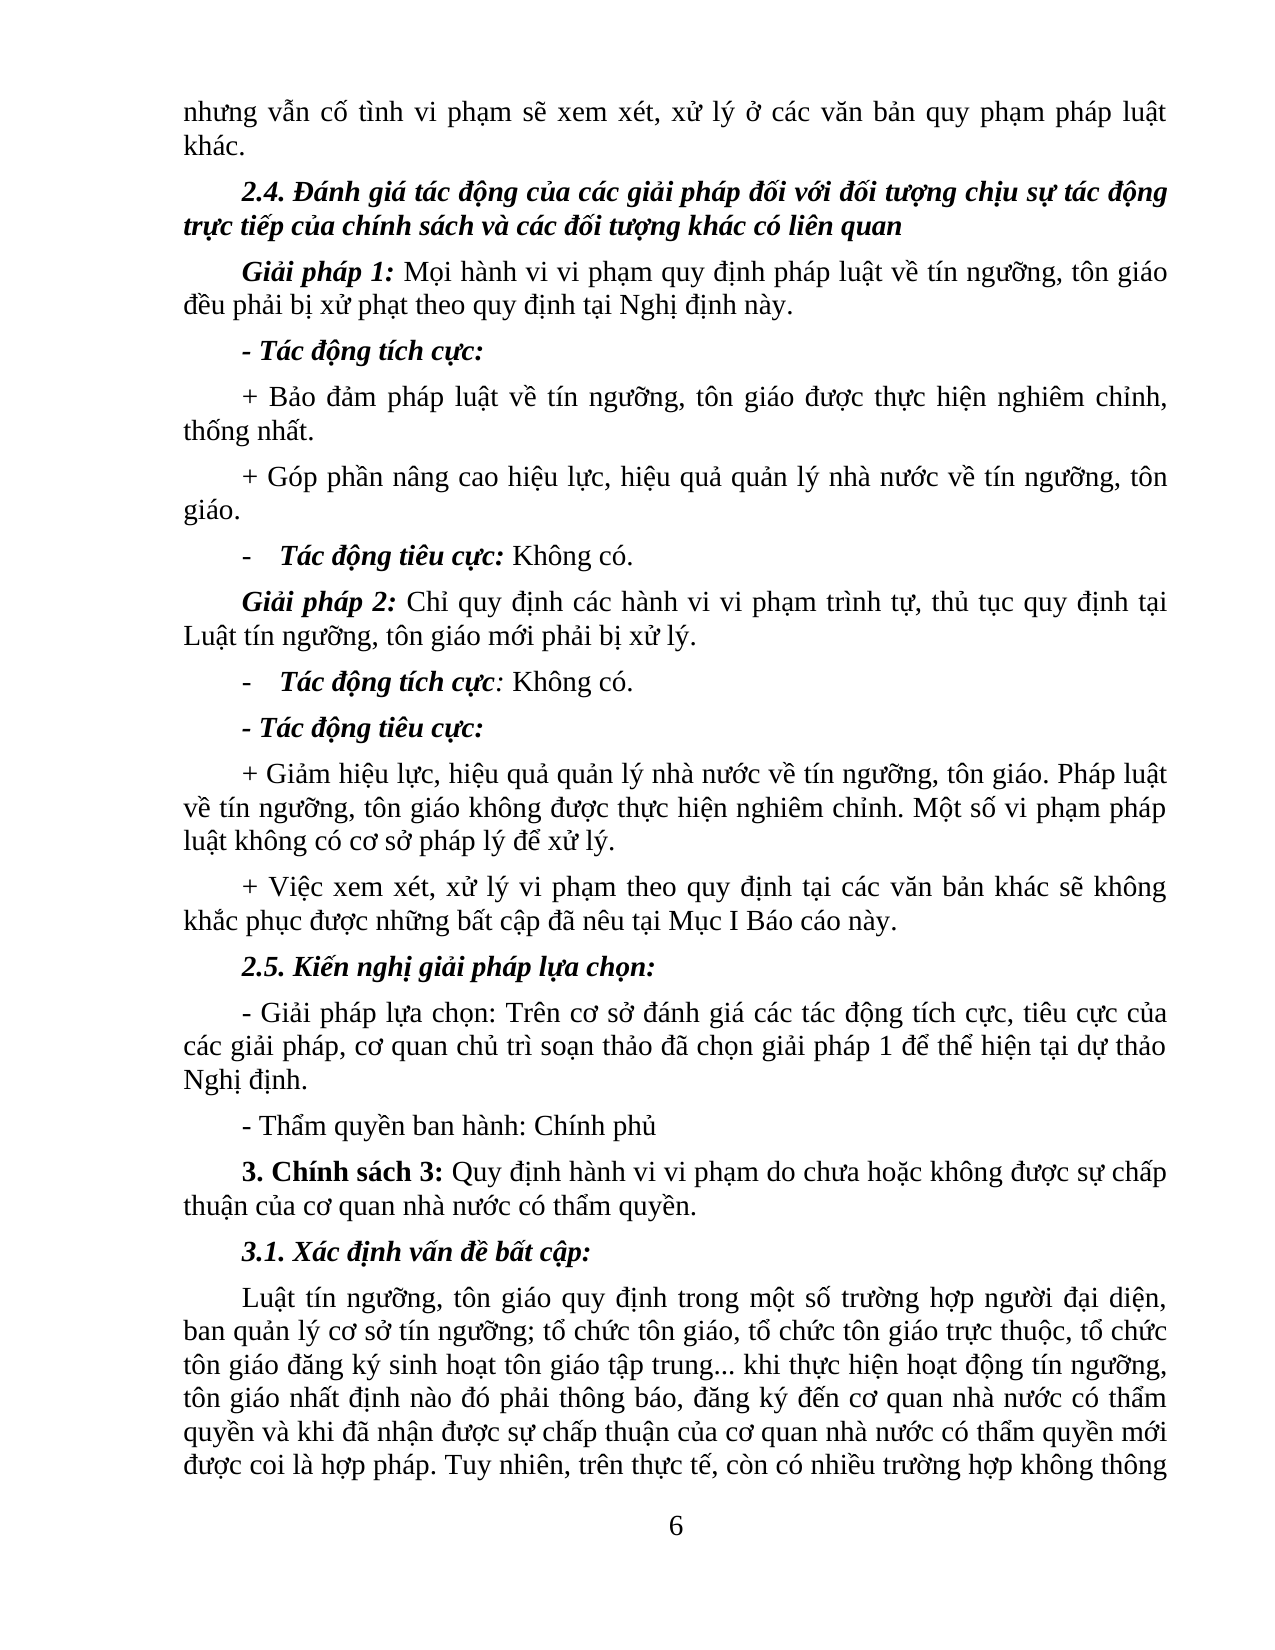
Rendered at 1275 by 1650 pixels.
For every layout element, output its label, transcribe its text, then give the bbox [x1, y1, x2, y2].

text + Góp phần nâng cao hiệu lực, hiệu quả quản lý nhà nước về tín ngưỡng, tôn giáo. [183, 459, 1169, 526]
text + Giảm hiệu lực, hiệu quả quản lý nhà nước về tín ngưỡng, tôn giáo. Pháp luật về tín ngưỡng, tôn giáo không được thực hiện nghiêm chỉnh. Một số vi phạm pháp luật không có cơ sở pháp lý để xử lý. [183, 756, 1169, 857]
text + Việc xem xét, xử lý vi phạm theo quy định tại các văn bản khác sẽ không khắc phục được những bất cập đã nêu tại Mục I Báo cáo này. [183, 869, 1169, 936]
text - Giải pháp lựa chọn: Trên cơ sở đánh giá các tác động tích cực, tiêu cực của các giải pháp, cơ quan chủ trì soạn thảo đã chọn giải pháp 1 để thể hiện tại dự thảo Nghị định. [183, 995, 1169, 1096]
text + Bảo đảm pháp luật về tín ngưỡng, tôn giáo được thực hiện nghiêm chỉnh, thống nhất. [183, 379, 1169, 446]
list Tác động tích cực: Không có. [242, 664, 1169, 698]
list Tác động tiêu cực: Không có. [242, 538, 1169, 572]
text 3. Chính sách 3: Quy định hành vi vi phạm do chưa hoặc không được sự chấp thuận của cơ quan nhà nước có thẩm quyền. [183, 1154, 1169, 1221]
text 2.4. Đánh giá tác động của các giải pháp đối với đối tượng chịu sự tác động trực tiếp của chính sách và các đối tượng khác có liên quan [183, 174, 1169, 241]
text 2.5. Kiến nghị giải pháp lựa chọn: [183, 949, 1169, 982]
text Giải pháp 2: Chỉ quy định các hành vi vi phạm trình tự, thủ tục quy định tại Luật tín ngưỡng, tôn giáo mới phải bị xử lý. [183, 584, 1169, 652]
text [183, 1280, 1169, 1481]
text Giải pháp 1: Mọi hành vi vi phạm quy định pháp luật về tín ngưỡng, tôn giáo đều phải bị xử phạt theo quy định tại Nghị định này. [183, 254, 1169, 321]
text - Tác động tiêu cực: [183, 710, 1169, 744]
text - Thẩm quyền ban hành: Chính phủ [183, 1108, 1169, 1142]
text 3.1. Xác định vấn đề bất cập: [183, 1234, 1169, 1267]
text - Tác động tích cực: [183, 333, 1169, 367]
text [183, 94, 1169, 162]
